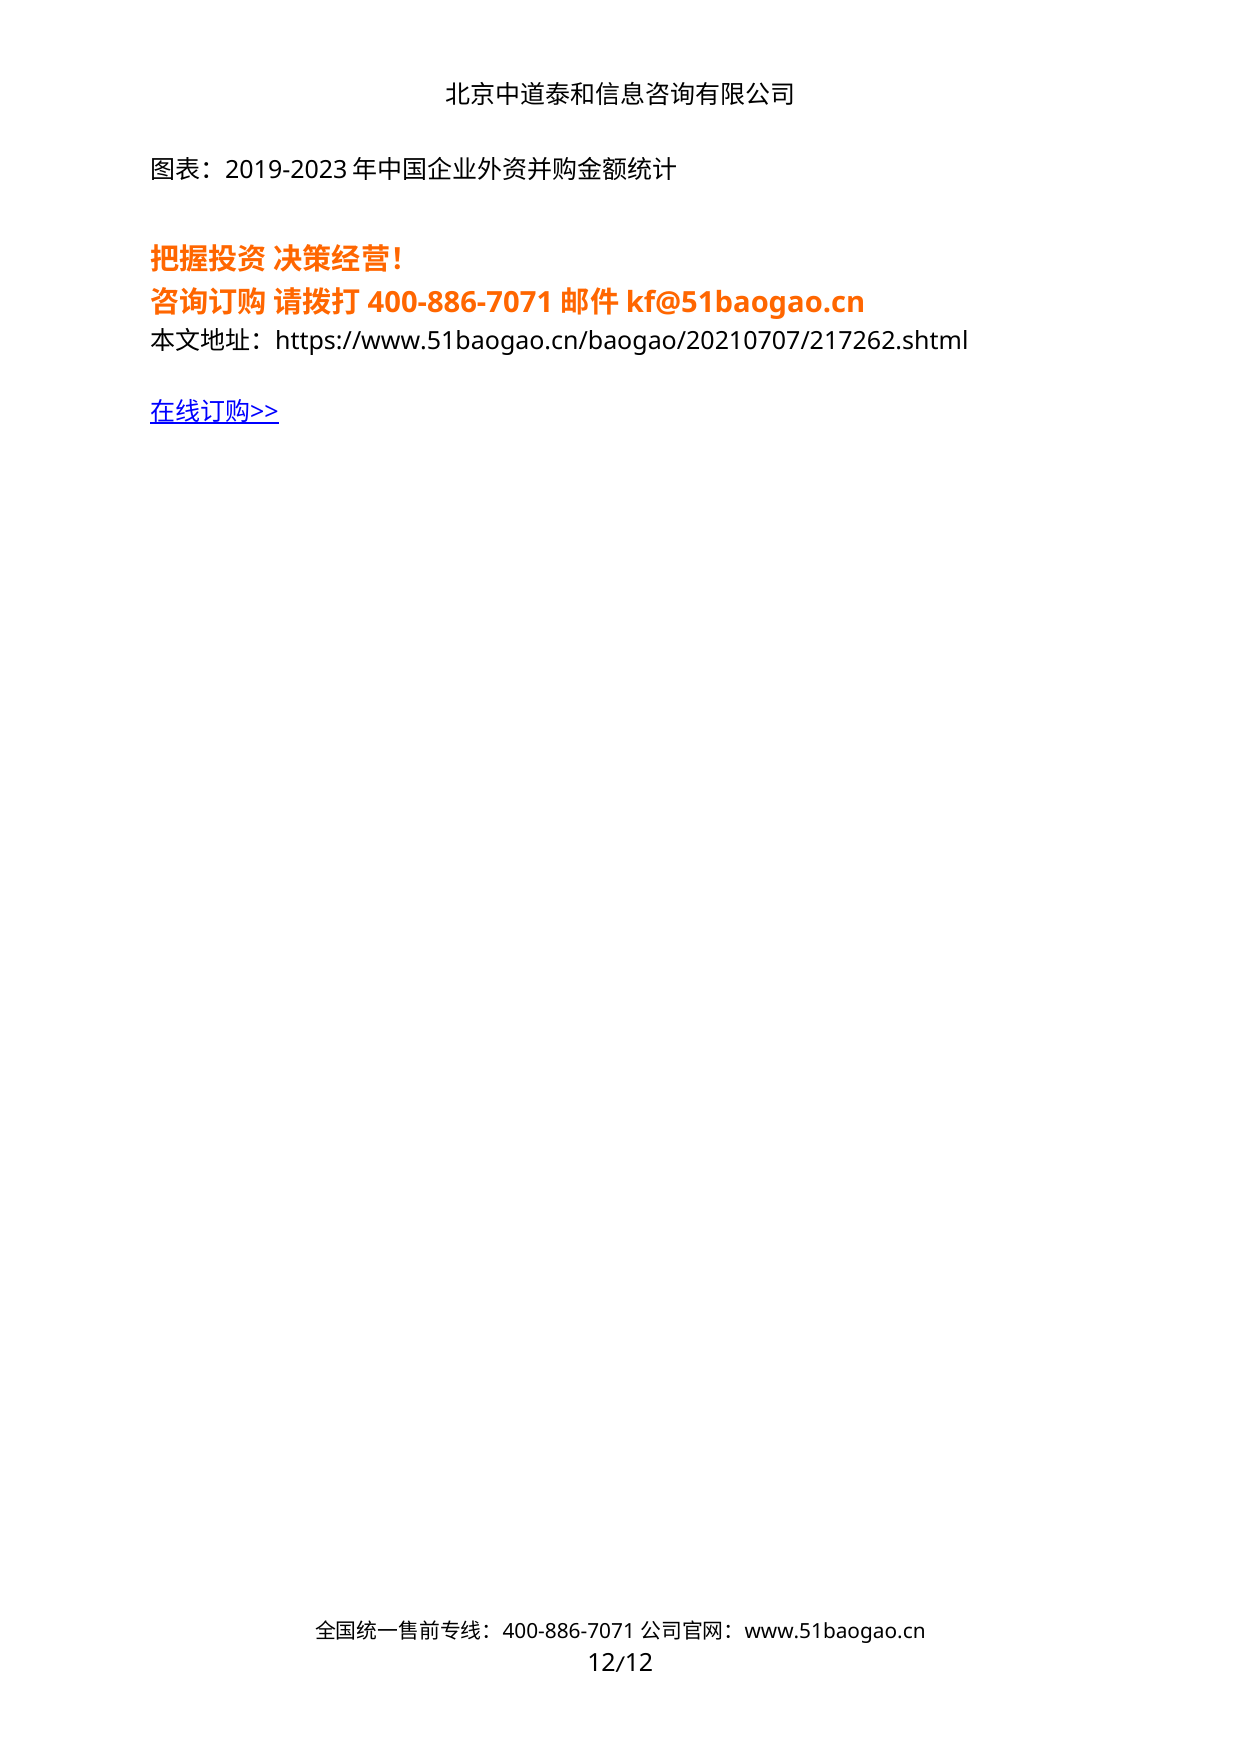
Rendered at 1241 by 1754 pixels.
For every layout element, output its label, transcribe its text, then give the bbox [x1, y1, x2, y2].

text 把握投资 决策经营！咨询订购 请拨打 400-886-7071 邮件 kf@51baogao.cn本文地址：https://www.51baogao.cn/baogao/20210707/217262.shtml [150, 202, 1090, 357]
text 图表：2019-2023年中国企业外资并购金额统计 [150, 150, 1090, 186]
text 在线订购>> [150, 357, 1090, 427]
